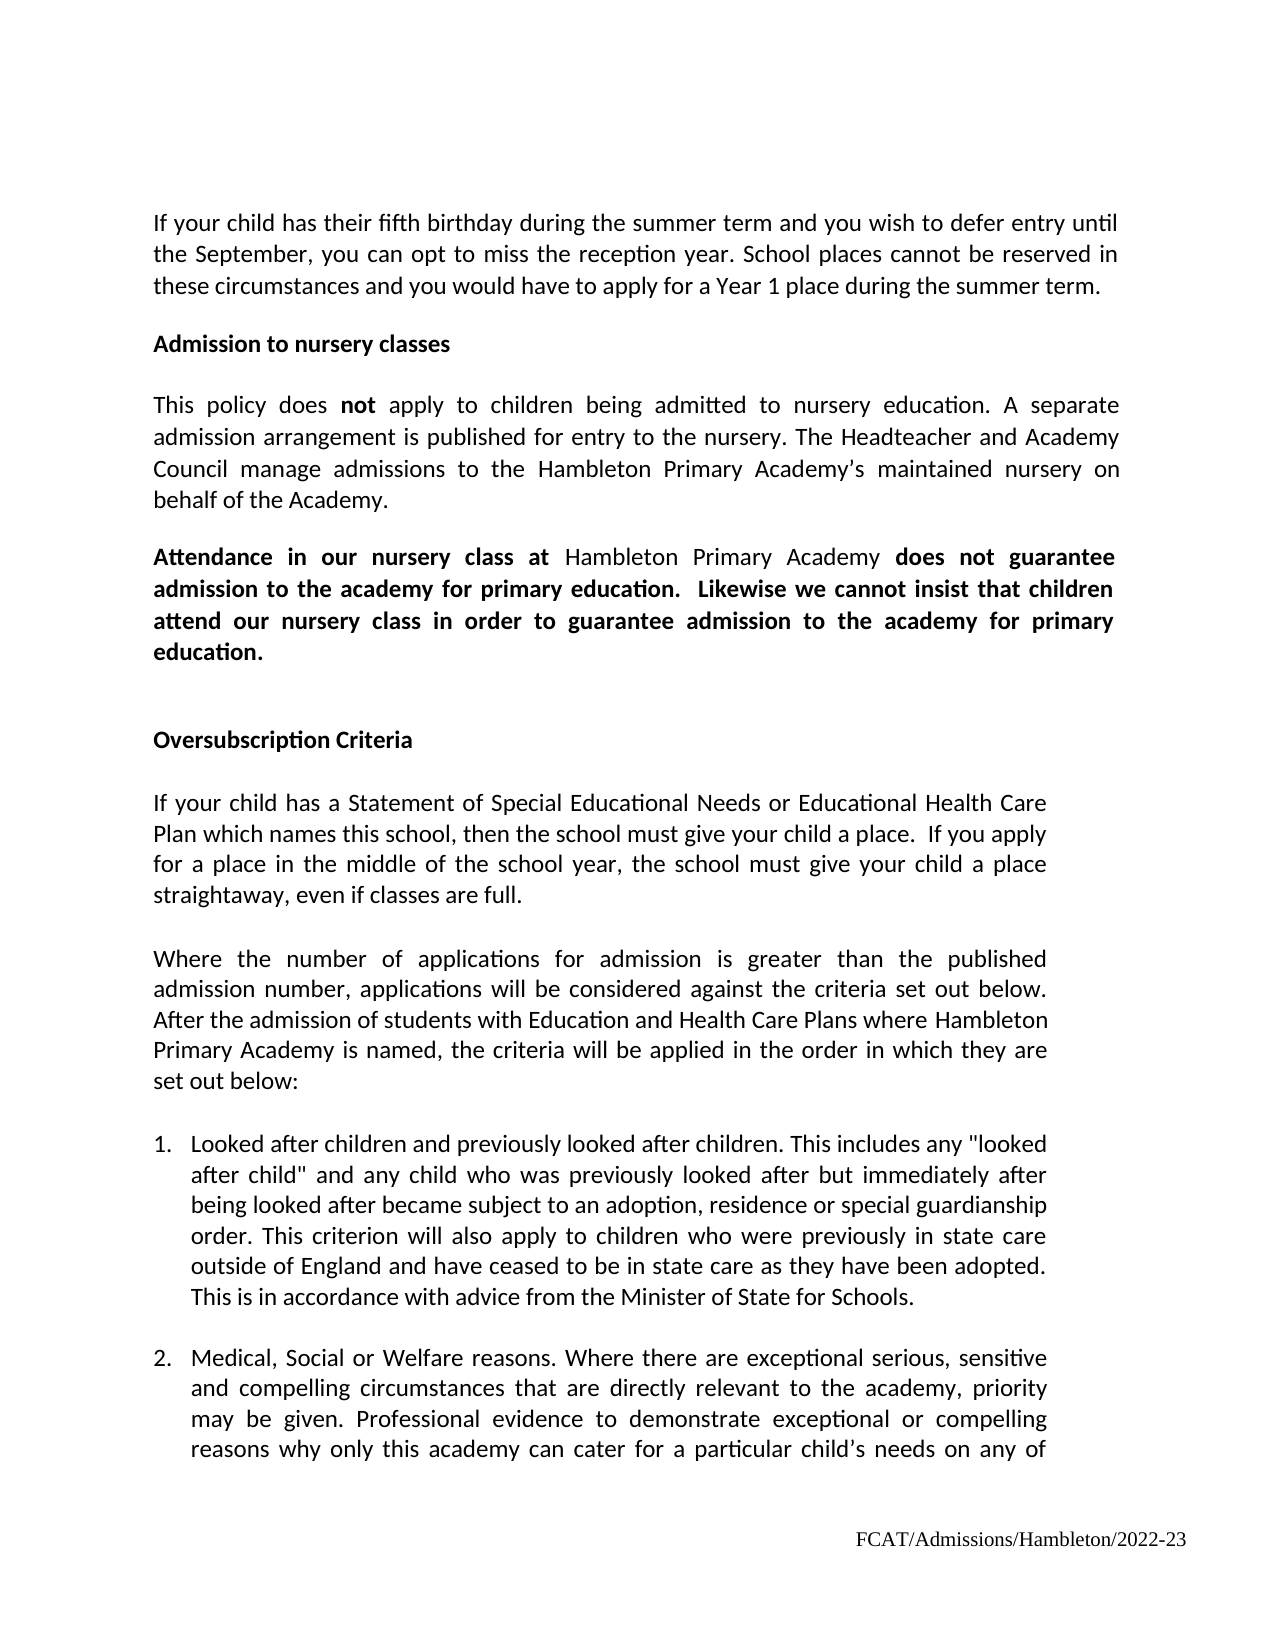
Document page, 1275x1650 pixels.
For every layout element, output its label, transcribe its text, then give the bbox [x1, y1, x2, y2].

list Looked after children and previously looked after children. This includes any "looked after child" and any child who was previously looked after but immediately after being looked after became subject to an adoption, residence or special guardianship order. This criterion will also apply to children who were previously in state care outside of England and have ceased to be in state care as they have been adopted. This is in accordance with advice from the Minister of State for Schools. [153, 1128, 1048, 1311]
text Oversubscription Criteria [153, 724, 578, 754]
text Attendance in our nursery class at Hambleton Primary Academy does not guarantee admission to the academy for primary education. Likewise we cannot insist that children attend our nursery class in order to guarantee admission to the academy for primary education. [153, 542, 1115, 667]
text Admission to nursery classes [153, 328, 612, 358]
text If your child has a Statement of Special Educational Needs or Educational Health Care Plan which names this school, then the school must give your child a place. If you apply for a place in the middle of the school year, the school must give your child a place straightaway, even if classes are full. [153, 788, 1048, 910]
text If your child has their fifth birthday during the summer term and you wish to defer entry until the September, you can opt to miss the reception year. School places cannot be reserved in these circumstances and you would have to apply for a Year 1 place during the summer term. [153, 207, 1121, 301]
text Where the number of applications for admission is greater than the published admission number, applications will be considered against the criteria set out below. After the admission of students with Education and Health Care Plans where Hambleton Primary Academy is named, the criteria will be applied in the order in which they are set out below: [153, 943, 1048, 1095]
text This policy does not apply to children being admitted to nursery education. A separate admission arrangement is published for entry to the nursery. The Headteacher and Academy Council manage admissions to the Hambleton Primary Academy’s maintained nursery on behalf of the Academy. [153, 389, 1121, 515]
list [153, 1342, 1048, 1464]
